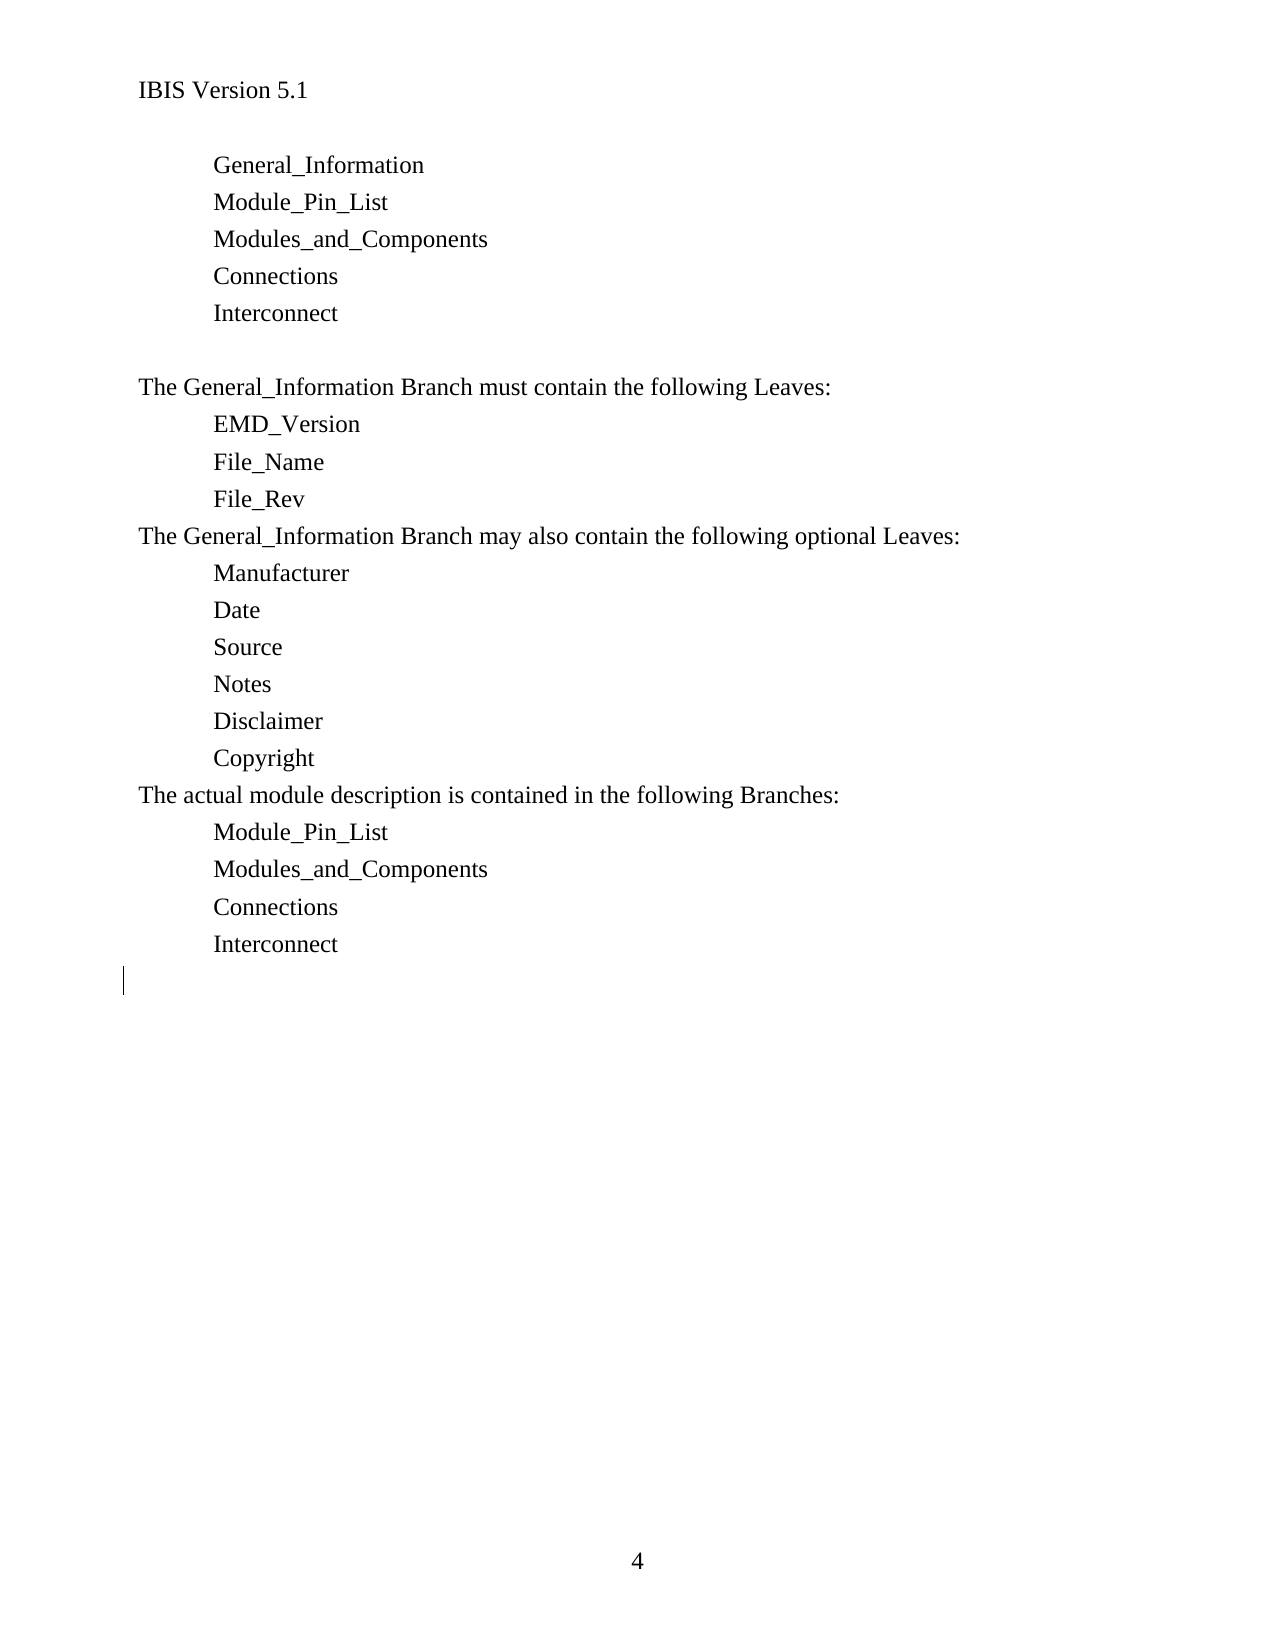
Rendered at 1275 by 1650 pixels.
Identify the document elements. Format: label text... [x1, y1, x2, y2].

text Source [213, 632, 1137, 661]
text Modules_and_Components [213, 224, 1137, 253]
text Interconnect [213, 929, 1137, 957]
text General_Information [213, 150, 1137, 179]
text Module_Pin_List [213, 187, 1137, 216]
text File_Rev [213, 484, 1137, 512]
text Manufacturer [213, 558, 1137, 587]
text Notes [213, 669, 1137, 698]
text Module_Pin_List [213, 817, 1137, 846]
text The General_Information Branch may also contain the following optional Leaves: [138, 521, 1137, 549]
text The actual module description is contained in the following Branches: [138, 780, 1137, 809]
text Connections [213, 261, 1137, 290]
text Disclaimer [213, 706, 1137, 735]
text Date [213, 595, 1137, 624]
text Modules_and_Components [213, 854, 1137, 883]
text EMD_Version [213, 409, 1137, 438]
text Interconnect [213, 298, 1137, 327]
text Copyright [213, 743, 1137, 772]
text The General_Information Branch must contain the following Leaves: [138, 372, 1137, 401]
text Connections [213, 892, 1137, 920]
text File_Name [213, 447, 1137, 475]
